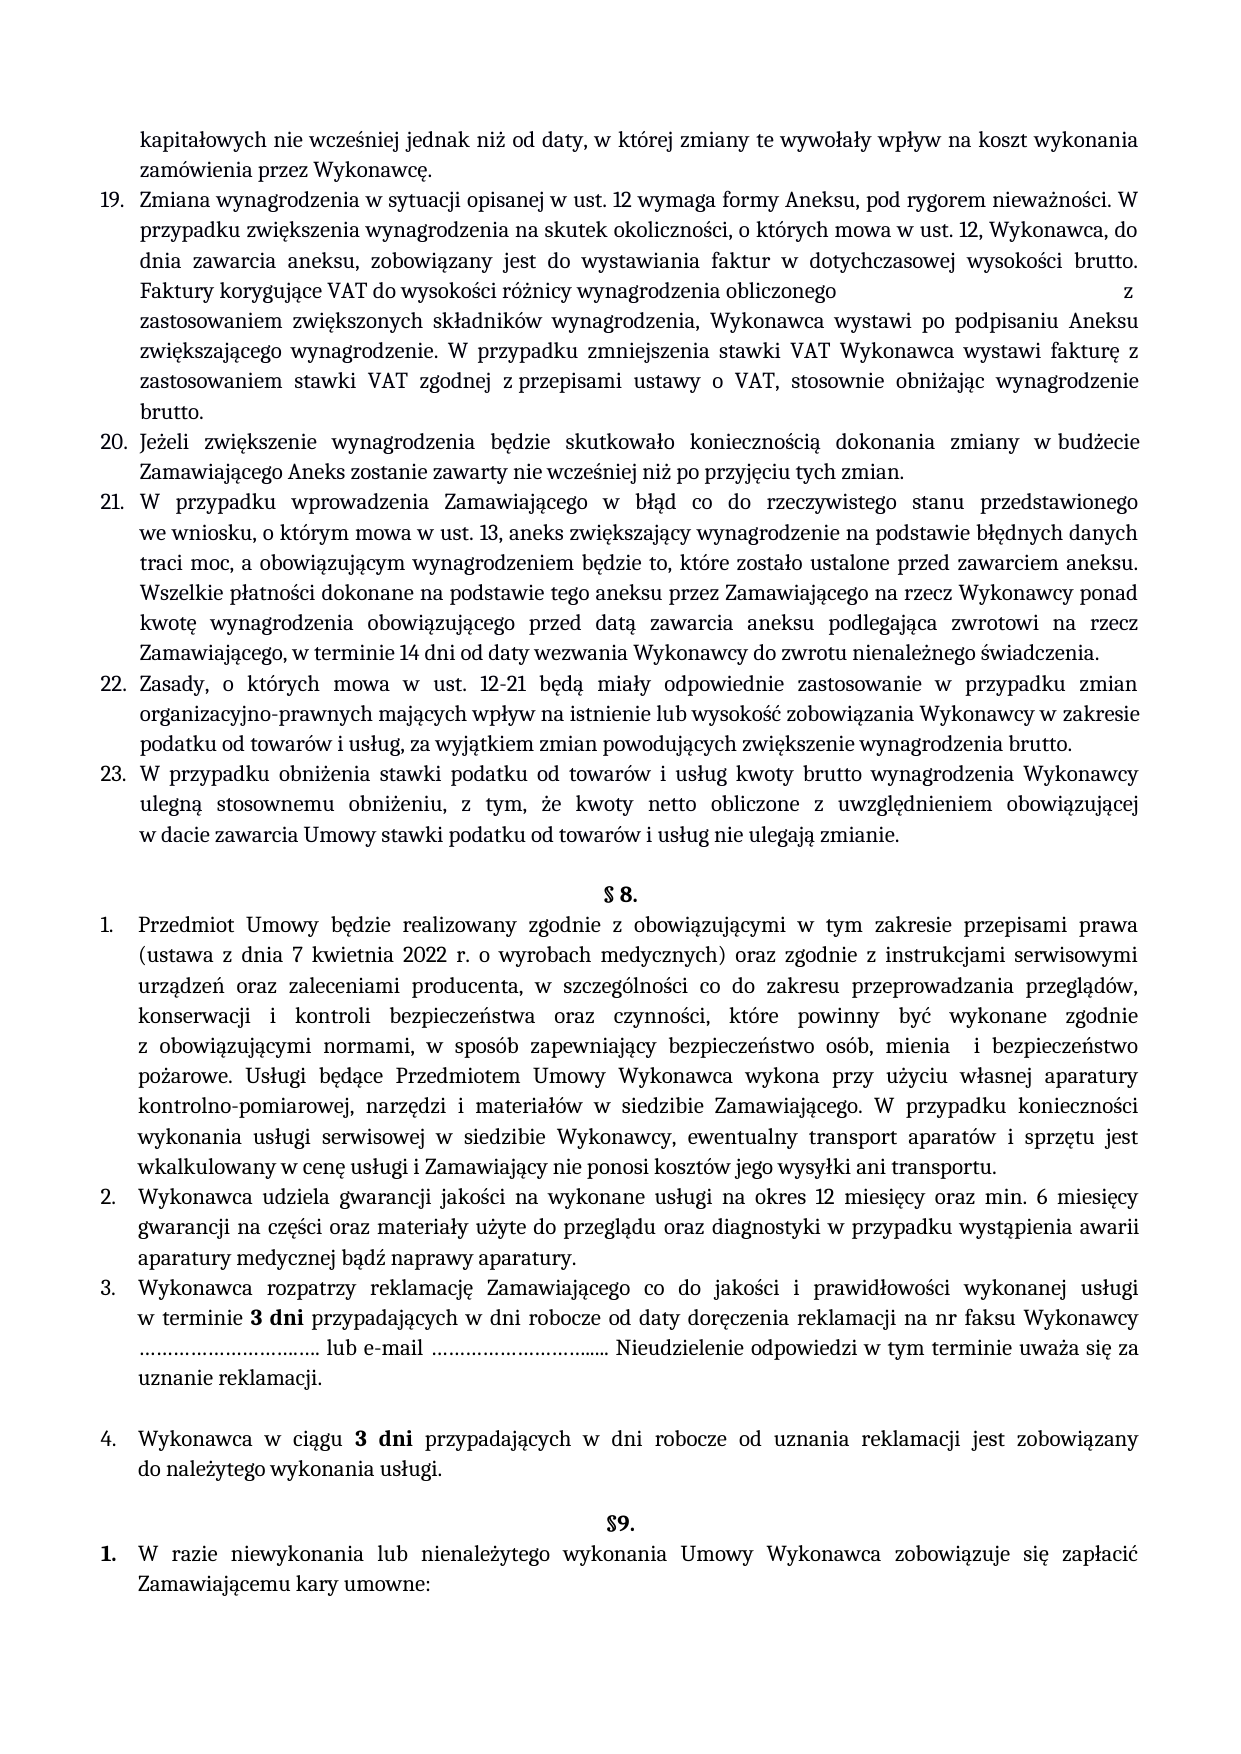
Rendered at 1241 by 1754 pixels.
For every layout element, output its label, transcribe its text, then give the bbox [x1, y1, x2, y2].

list W przypadku obniżenia stawki podatku od towarów i usług kwoty brutto wynagrodzenia Wykonawcy ulegną stosownemu obniżeniu, z tym, że kwoty netto obliczone z uwzględnieniem obowiązującej w dacie zawarcia Umowy stawki podatku od towarów i usług nie ulegają zmianie. [100, 761, 1140, 848]
list Wykonawca udziela gwarancji jakości na wykonane usługi na okres 12 miesięcy oraz min. 6 miesięcy gwarancji na części oraz materiały użyte do przeglądu oraz diagnostyki w przypadku wystąpienia awarii aparatury medycznej bądź naprawy aparatury. [100, 1184, 1140, 1271]
list W razie niewykonania lub nienależytego wykonania Umowy Wykonawca zobowiązuje się zapłacić Zamawiającemu kary umowne: [101, 1541, 1140, 1597]
list Jeżeli zwiększenie wynagrodzenia będzie skutkowało koniecznością dokonania zmiany w budżecie Zamawiającego Aneks zostanie zawarty nie wcześniej niż po przyjęciu tych zmian. [100, 429, 1140, 485]
text §9. [100, 1511, 1140, 1537]
text § 8. [100, 882, 1140, 908]
list Przedmiot Umowy będzie realizowany zgodnie z obowiązującymi w tym zakresie przepisami prawa (ustawa z dnia 7 kwietnia 2022 r. o wyrobach medycznych) oraz zgodnie z instrukcjami serwisowymi urządzeń oraz zaleceniami producenta, w szczególności co do zakresu przeprowadzania przeglądów, konserwacji i kontroli bezpieczeństwa oraz czynności, które powinny być wykonane zgodnie z obowiązującymi normami, w sposób zapewniający bezpieczeństwo osób, mienia i bezpieczeństwo pożarowe. Usługi będące Przedmiotem Umowy Wykonawca wykona przy użyciu własnej aparatury kontrolno-pomiarowej, narzędzi i materiałów w siedzibie Zamawiającego. W przypadku konieczności wykonania usługi serwisowej w siedzibie Wykonawcy, ewentualny transport aparatów i sprzętu jest wkalkulowany w cenę usługi i Zamawiający nie ponosi kosztów jego wysyłki ani transportu. [100, 912, 1140, 1180]
list Zmiana wynagrodzenia w sytuacji opisanej w ust. 12 wymaga formy Aneksu, pod rygorem nieważności. W przypadku zwiększenia wynagrodzenia na skutek okoliczności, o których mowa w ust. 12, Wykonawca, do dnia zawarcia aneksu, zobowiązany jest do wystawiania faktur w dotychczasowej wysokości brutto. Faktury korygujące VAT do wysokości różnicy wynagrodzenia obliczonego z zastosowaniem zwiększonych składników wynagrodzenia, Wykonawca wystawi po podpisaniu Aneksu zwiększającego wynagrodzenie. W przypadku zmniejszenia stawki VAT Wykonawca wystawi fakturę z zastosowaniem stawki VAT zgodnej z przepisami ustawy o VAT, stosownie obniżając wynagrodzenie brutto. [100, 187, 1140, 425]
list Wykonawca w ciągu 3 dni przypadających w dni robocze od uznania reklamacji jest zobowiązany do należytego wykonania usługi. [100, 1426, 1140, 1482]
list W przypadku wprowadzenia Zamawiającego w błąd co do rzeczywistego stanu przedstawionego we wniosku, o którym mowa w ust. 13, aneks zwiększający wynagrodzenie na podstawie błędnych danych traci moc, a obowiązującym wynagrodzeniem będzie to, które zostało ustalone przed zawarciem aneksu. Wszelkie płatności dokonane na podstawie tego aneksu przez Zamawiającego na rzecz Wykonawcy ponad kwotę wynagrodzenia obowiązującego przed datą zawarcia aneksu podlegająca zwrotowi na rzecz Zamawiającego, w terminie 14 dni od daty wezwania Wykonawcy do zwrotu nienależnego świadczenia. [100, 489, 1140, 666]
list Zasady, o których mowa w ust. 12-21 będą miały odpowiednie zastosowanie w przypadku zmian organizacyjno-prawnych mających wpływ na istnienie lub wysokość zobowiązania Wykonawcy w zakresie podatku od towarów i usług, za wyjątkiem zmian powodujących zwiększenie wynagrodzenia brutto. [100, 670, 1140, 757]
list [100, 127, 1140, 183]
list Wykonawca rozpatrzy reklamację Zamawiającego co do jakości i prawidłowości wykonanej usługi w terminie 3 dni przypadających w dni robocze od daty doręczenia reklamacji na nr faksu Wykonawcy ……………………….…. lub e-mail ………………………..... Nieudzielenie odpowiedzi w tym terminie uważa się za uznanie reklamacji. [100, 1274, 1140, 1391]
